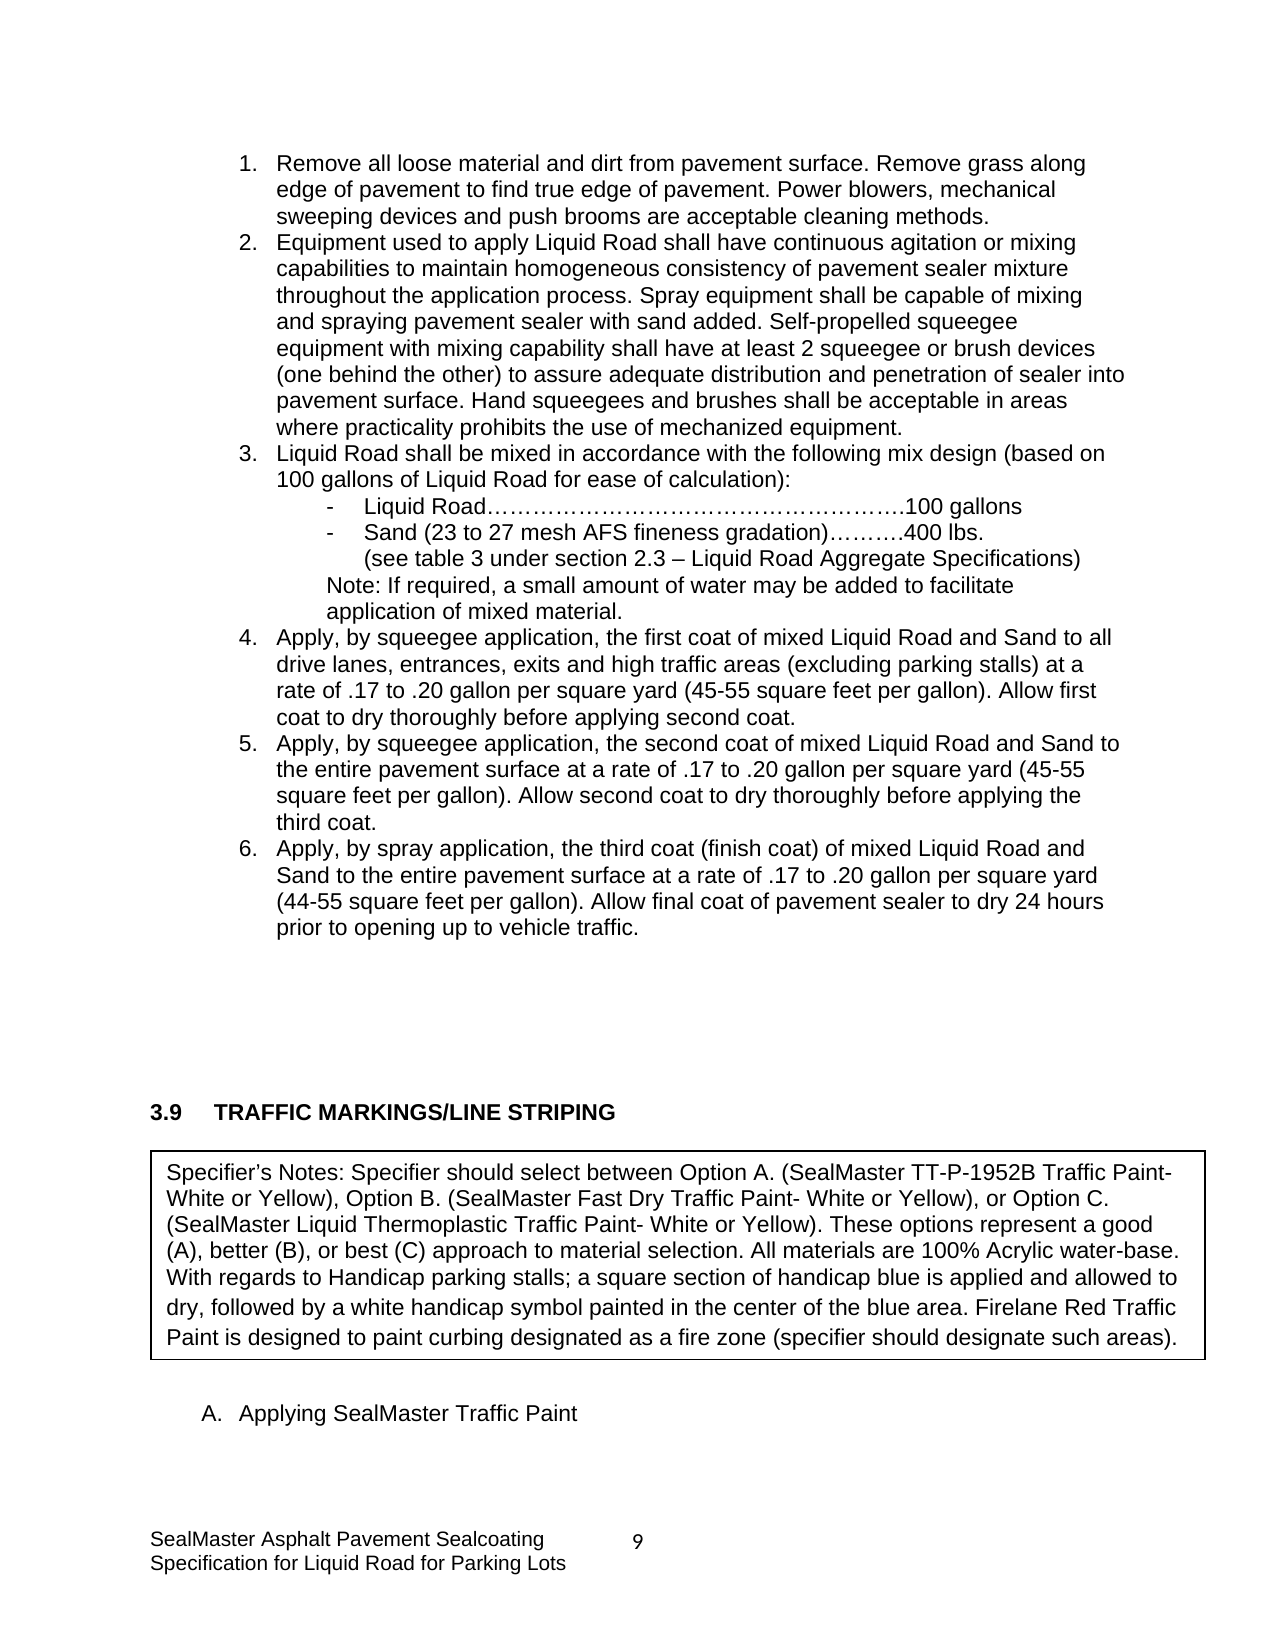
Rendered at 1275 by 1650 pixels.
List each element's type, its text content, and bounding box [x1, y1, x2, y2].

list Remove all loose material and dirt from pavement surface. Remove grass along edge of pavement to find true edge of pavement. Power blowers, mechanical sweeping devices and push brooms are acceptable cleaning methods. [239, 150, 1125, 229]
list Liquid Road shall be mixed in accordance with the following mix design (based on 100 gallons of Liquid Road for ease of calculation): [239, 440, 1125, 493]
list Apply, by spray application, the third coat (finish coat) of mixed Liquid Road and Sand to the entire pavement surface at a rate of .17 to .20 gallon per square yard (44-55 square feet per gallon). Allow final coat of pavement sealer to dry 24 hours prior to opening up to vehicle traffic. [239, 835, 1125, 941]
text 3.9 TRAFFIC MARKINGS/LINE STRIPING [150, 1099, 1125, 1125]
list Liquid Road……………………………………………….100 gallons [326, 493, 1125, 519]
list Apply, by squeegee application, the first coat of mixed Liquid Road and Sand to all drive lanes, entrances, exits and high traffic areas (excluding parking stalls) at a rate of .17 to .20 gallon per square yard (45-55 square feet per gallon). Allow first coat to dry thoroughly before applying second coat. [239, 624, 1125, 730]
text Note: If required, a small amount of water may be added to facilitate application of mixed material. [326, 572, 1125, 624]
list Apply, by squeegee application, the second coat of mixed Liquid Road and Sand to the entire pavement surface at a rate of .17 to .20 gallon per square yard (45-55 square feet per gallon). Allow second coat to dry thoroughly before applying the third coat. [239, 730, 1125, 835]
list Applying SealMaster Traffic Paint [201, 1400, 1125, 1427]
text (see table 3 under section 2.3 – Liquid Road Aggregate Specifications) [364, 545, 1125, 572]
list Equipment used to apply Liquid Road shall have continuous agitation or mixing capabilities to maintain homogeneous consistency of pavement sealer mixture throughout the application process. Spray equipment shall be capable of mixing and spraying pavement sealer with sand added. Self-propelled squeegee equipment with mixing capability shall have at least 2 squeegee or brush devices (one behind the other) to assure adequate distribution and penetration of sealer into pavement surface. Hand squeegees and brushes shall be acceptable in areas where practicality prohibits the use of mechanized equipment. [239, 229, 1125, 440]
list Sand (23 to 27 mesh AFS fineness gradation)……….400 lbs. [326, 519, 1125, 545]
